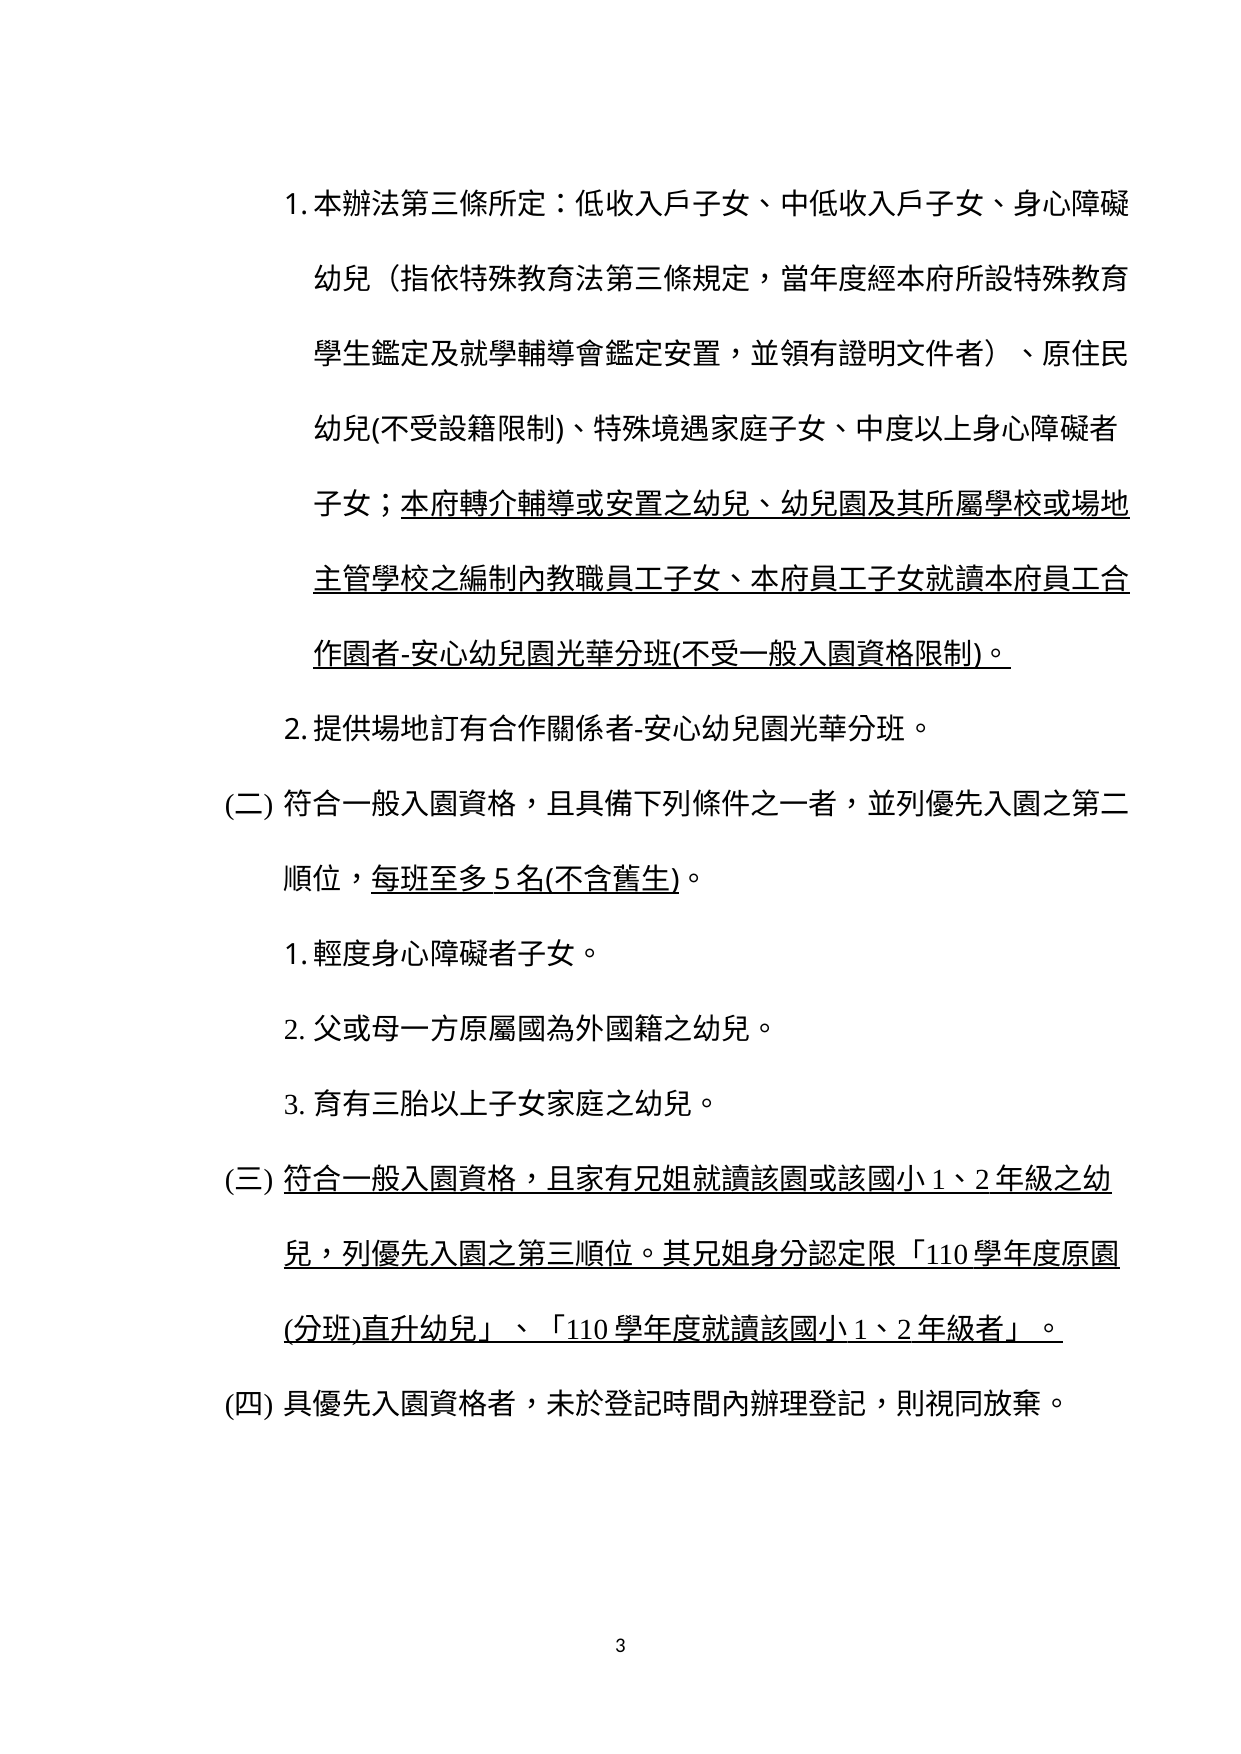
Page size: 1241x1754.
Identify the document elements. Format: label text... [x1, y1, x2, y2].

list 符合一般入園資格，且具備下列條件之一者，並列優先入園之第二順位，每班至多5名(不含舊生)。 [224, 764, 1134, 914]
list 具優先入園資格者，未於登記時間內辦理登記，則視同放棄。 [224, 1364, 1134, 1439]
list 父或母一方原屬國為外國籍之幼兒。 [283, 989, 1134, 1064]
list 輕度身心障礙者子女。 [283, 914, 1134, 989]
list 提供場地訂有合作關係者-安心幼兒園光華分班。 [283, 689, 1134, 764]
list 符合一般入園資格，且家有兄姐就讀該園或該國小1、2年級之幼兒，列優先入園之第三順位。其兄姐身分認定限「110學年度原園(分班)直升幼兒」、「110學年度就讀該國小1、2年級者」。 [224, 1139, 1134, 1364]
list 本辦法第三條所定：低收入戶子女、中低收入戶子女、身心障礙幼兒（指依特殊教育法第三條規定，當年度經本府所設特殊教育學生鑑定及就學輔導會鑑定安置，並領有證明文件者）、原住民幼兒(不受設籍限制)、特殊境遇家庭子女、中度以上身心障礙者子女；本府轉介輔導或安置之幼兒、幼兒園及其所屬學校或場地主管學校之編制內教職員工子女、本府員工子女就讀本府員工合作園者-安心幼兒園光華分班(不受一般入園資格限制)。 [283, 164, 1134, 689]
list 育有三胎以上子女家庭之幼兒。 [283, 1064, 1134, 1139]
